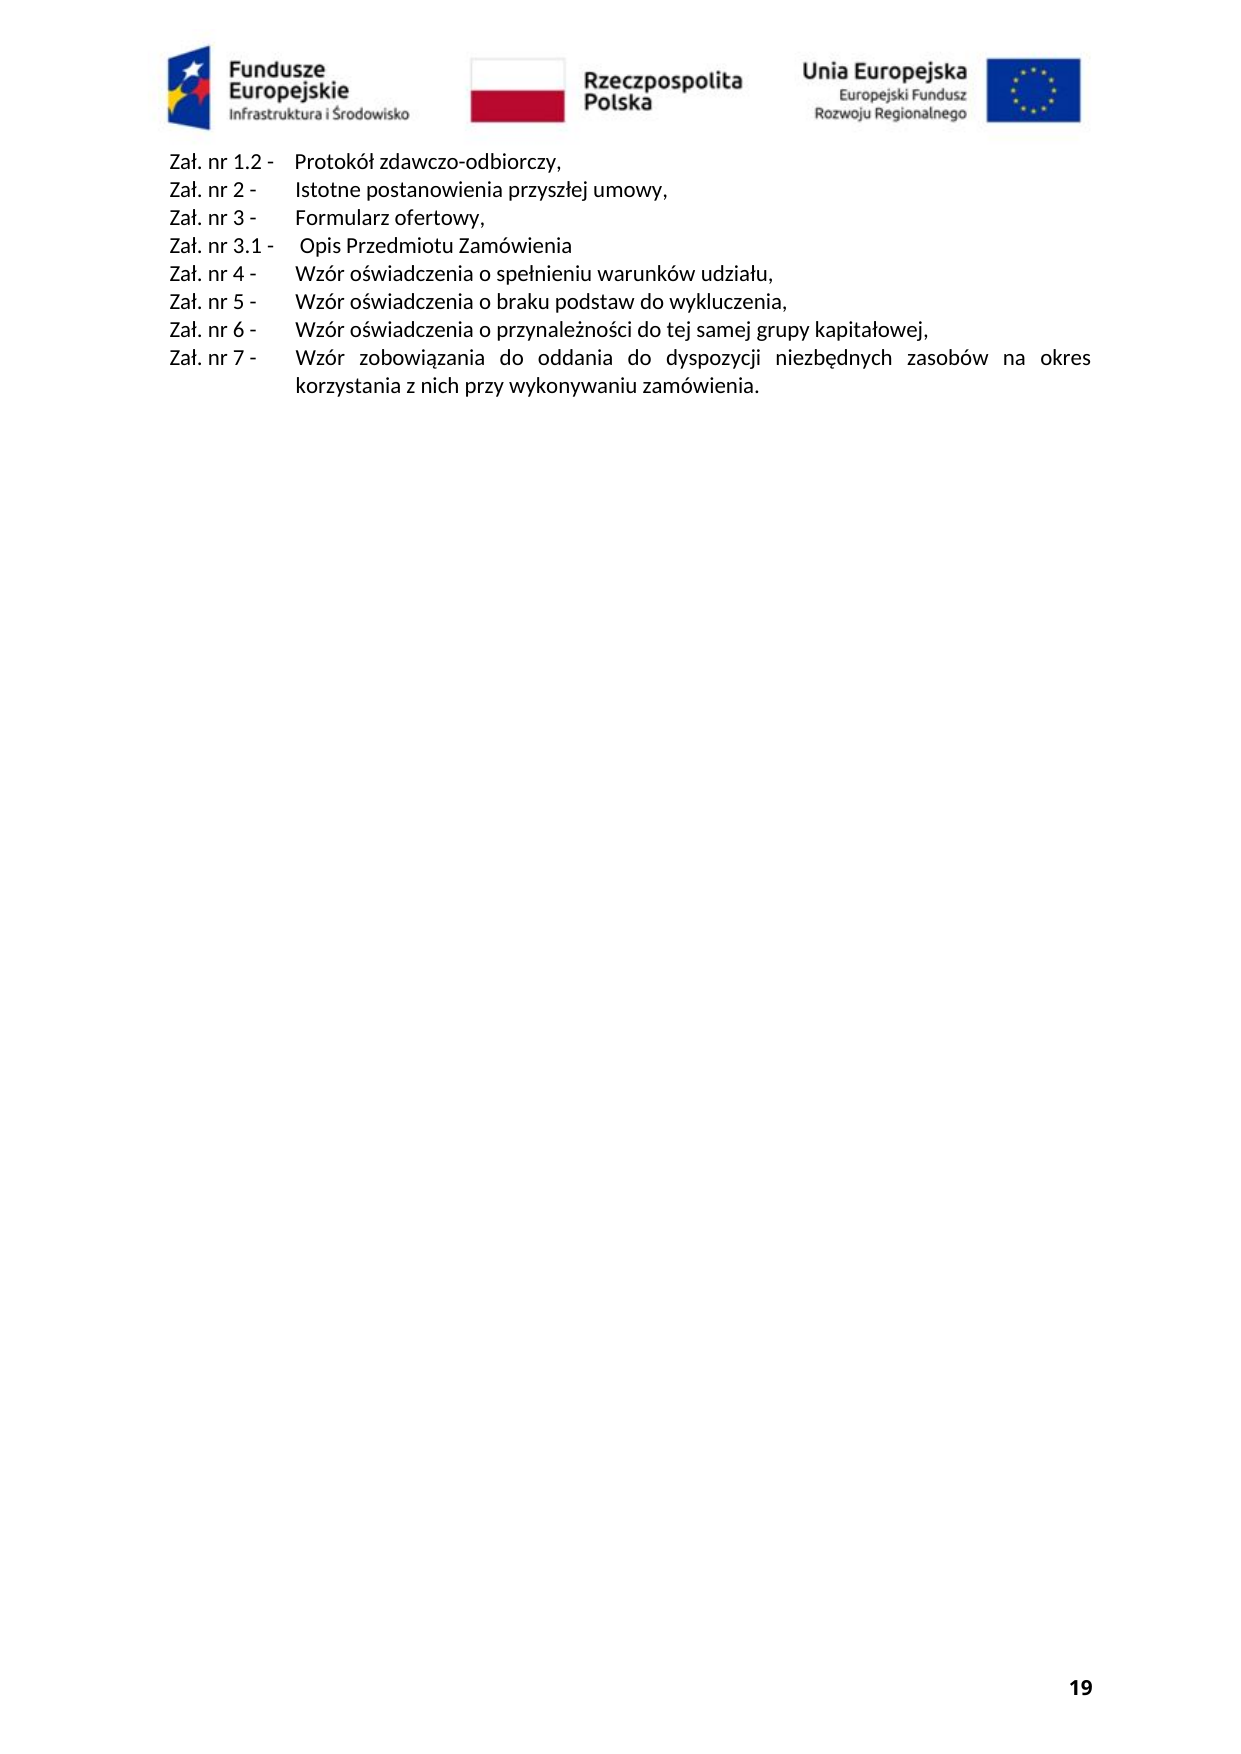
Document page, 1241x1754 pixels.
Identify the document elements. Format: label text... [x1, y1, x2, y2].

list Wzór zobowiązania do oddania do dyspozycji niezbędnych zasobów na okres korzystania z nich przy wykonywaniu zamówienia. [169, 343, 1092, 399]
list Wzór oświadczenia o przynależności do tej samej grupy kapitałowej, [169, 315, 1092, 343]
list Wzór oświadczenia o spełnieniu warunków udziału, [169, 259, 1092, 287]
text Zał. nr 3.1 - Opis Przedmiotu Zamówienia [169, 231, 1092, 259]
picture [147, 29, 1092, 147]
text Zał. nr 1.2 - Protokół zdawczo-odbiorczy, [169, 147, 1092, 175]
list Wzór oświadczenia o braku podstaw do wykluczenia, [169, 287, 1092, 315]
list Formularz ofertowy, [169, 203, 1092, 231]
list Istotne postanowienia przyszłej umowy, [169, 175, 1092, 203]
